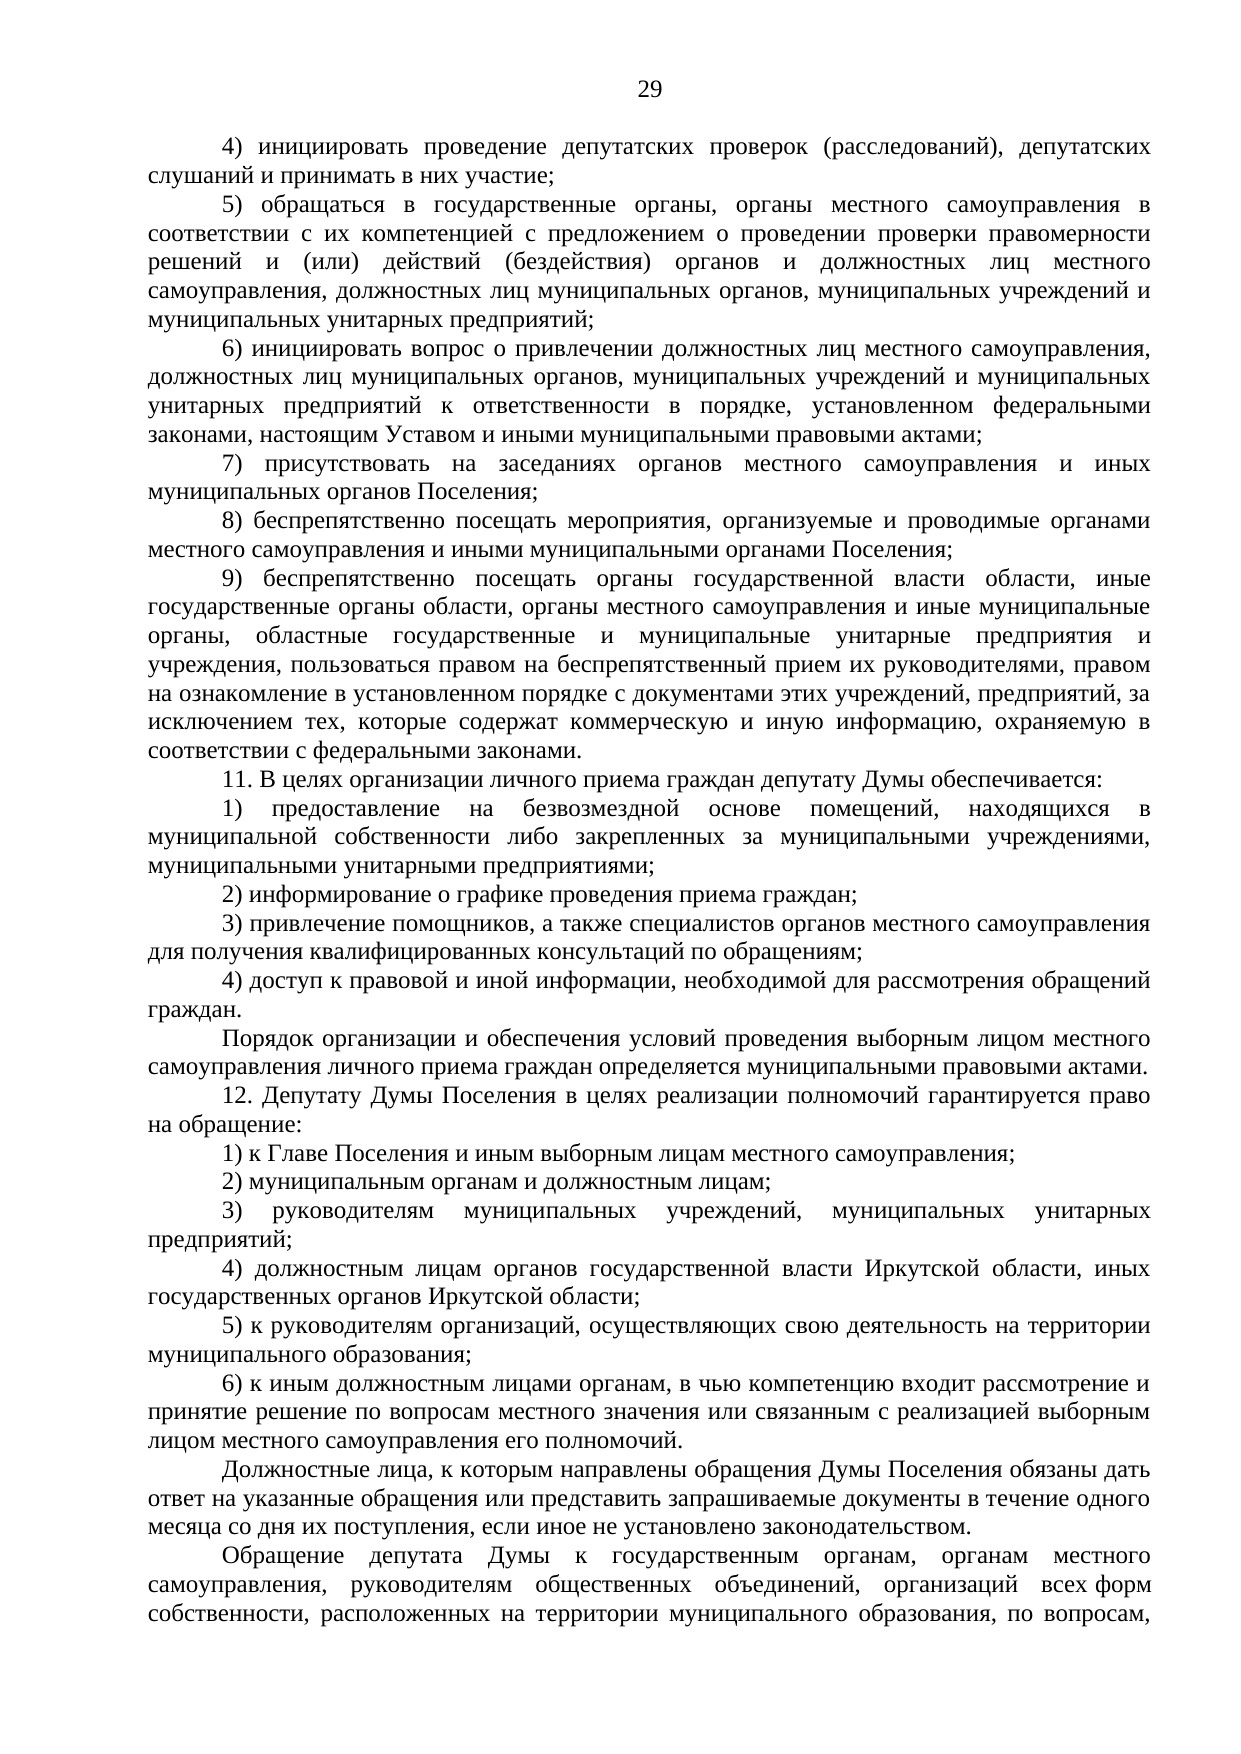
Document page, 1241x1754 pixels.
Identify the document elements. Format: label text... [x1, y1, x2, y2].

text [148, 1540, 1152, 1626]
text 11. В целях организации личного приема граждан депутату Думы обеспечивается: [148, 764, 1152, 793]
text 1) к Главе Поселения и иным выборным лицам местного самоуправления; [148, 1138, 1152, 1166]
text 4) инициировать проведение депутатских проверок (расследований), депутатских слушаний и принимать в них участие; [148, 131, 1152, 189]
text 4) должностным лицам органов государственной власти Иркутской области, иных государственных органов Иркутской области; [148, 1253, 1152, 1310]
text 3) руководителям муниципальных учреждений, муниципальных унитарных предприятий; [148, 1195, 1152, 1253]
text 8) беспрепятственно посещать мероприятия, организуемые и проводимые органами местного самоуправления и иными муниципальными органами Поселения; [148, 505, 1152, 563]
text 2) муниципальным органам и должностным лицам; [148, 1166, 1152, 1195]
text Порядок организации и обеспечения условий проведения выборным лицом местного самоуправления личного приема граждан определяется муниципальными правовыми актами. [148, 1023, 1152, 1080]
text Должностные лица, к которым направлены обращения Думы Поселения обязаны дать ответ на указанные обращения или представить запрашиваемые документы в течение одного месяца со дня их поступления, если иное не установлено законодательством. [148, 1454, 1152, 1540]
text 3) привлечение помощников, а также специалистов органов местного самоуправления для получения квалифицированных консультаций по обращениям; [148, 908, 1152, 965]
text 2) информирование о графике проведения приема граждан; [148, 879, 1152, 908]
text 6) инициировать вопрос о привлечении должностных лиц местного самоуправления, должностных лиц муниципальных органов, муниципальных учреждений и муниципальных унитарных предприятий к ответственности в порядке, установленном федеральными законами, настоящим Уставом и иными муниципальными правовыми актами; [148, 333, 1152, 448]
text 5) к руководителям организаций, осуществляющих свою деятельность на территории муниципального образования; [148, 1310, 1152, 1368]
text 1) предоставление на безвозмездной основе помещений, находящихся в муниципальной собственности либо закрепленных за муниципальными учреждениями, муниципальными унитарными предприятиями; [148, 793, 1152, 879]
text 4) доступ к правовой и иной информации, необходимой для рассмотрения обращений граждан. [148, 965, 1152, 1023]
text 5) обращаться в государственные органы, органы местного самоуправления в соответствии с их компетенцией с предложением о проведении проверки правомерности решений и (или) действий (бездействия) органов и должностных лиц местного самоуправления, должностных лиц муниципальных органов, муниципальных учреждений и муниципальных унитарных предприятий; [148, 189, 1152, 333]
text 6) к иным должностным лицами органам, в чью компетенцию входит рассмотрение и принятие решение по вопросам местного значения или связанным с реализацией выборным лицом местного самоуправления его полномочий. [148, 1368, 1152, 1454]
text 12. Депутату Думы Поселения в целях реализации полномочий гарантируется право на обращение: [148, 1080, 1152, 1138]
text 7) присутствовать на заседаниях органов местного самоуправления и иных муниципальных органов Поселения; [148, 448, 1152, 505]
text 9) беспрепятственно посещать органы государственной власти области, иные государственные органы области, органы местного самоуправления и иные муниципальные органы, областные государственные и муниципальные унитарные предприятия и учреждения, пользоваться правом на беспрепятственный прием их руководителями, правом на ознакомление в установленном порядке с документами этих учреждений, предприятий, за исключением тех, которые содержат коммерческую и иную информацию, охраняемую в соответствии с федеральными законами. [148, 563, 1152, 764]
